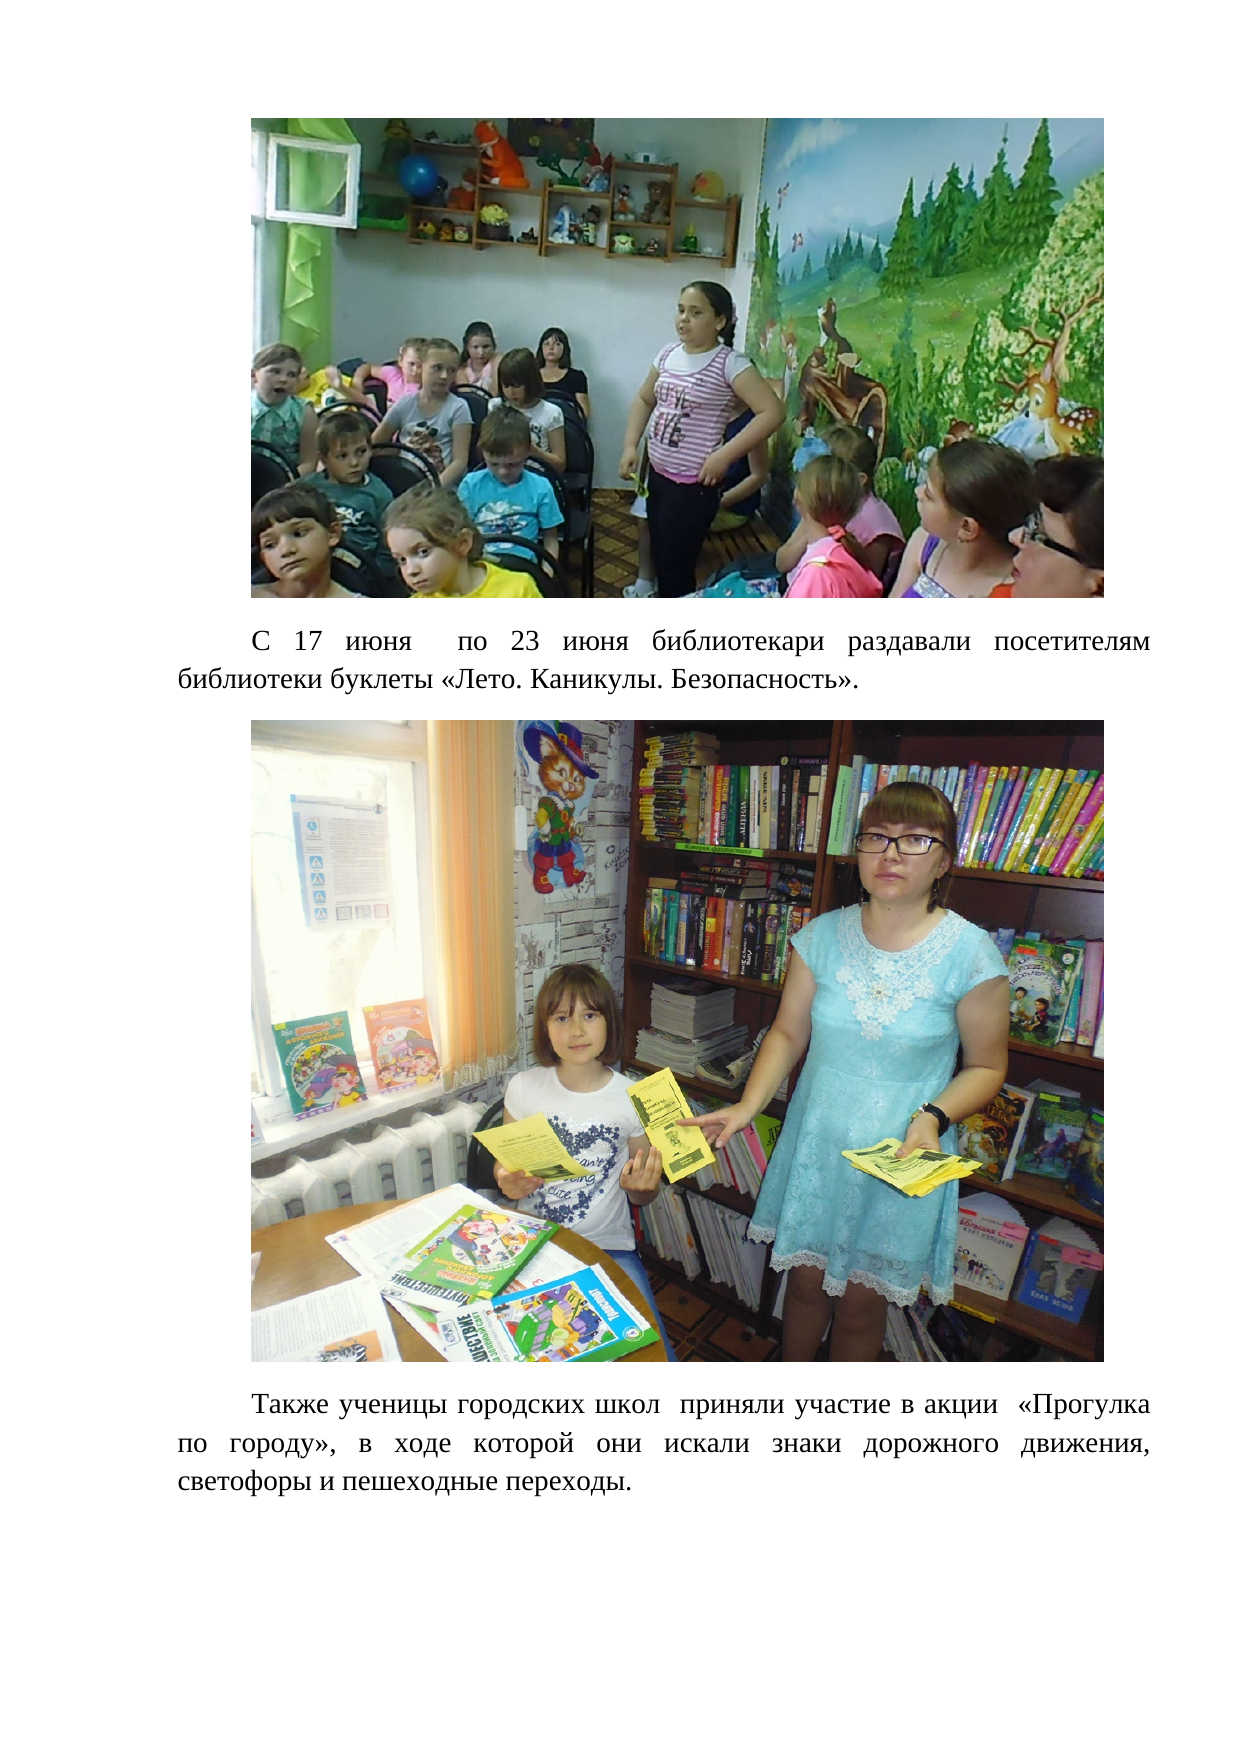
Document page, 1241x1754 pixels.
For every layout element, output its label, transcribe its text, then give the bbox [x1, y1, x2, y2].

picture [251, 118, 1104, 598]
picture [251, 720, 1104, 1362]
text Также ученицы городских школ приняли участие в акции «Прогулка по городу», в ходе которой они искали знаки дорожного движения, светофоры и пешеходные переходы. [177, 1386, 1152, 1497]
text С 17 июня по 23 июня библиотекари раздавали посетителям библиотеки буклеты «Лето. Каникулы. Безопасность». [177, 623, 1152, 695]
